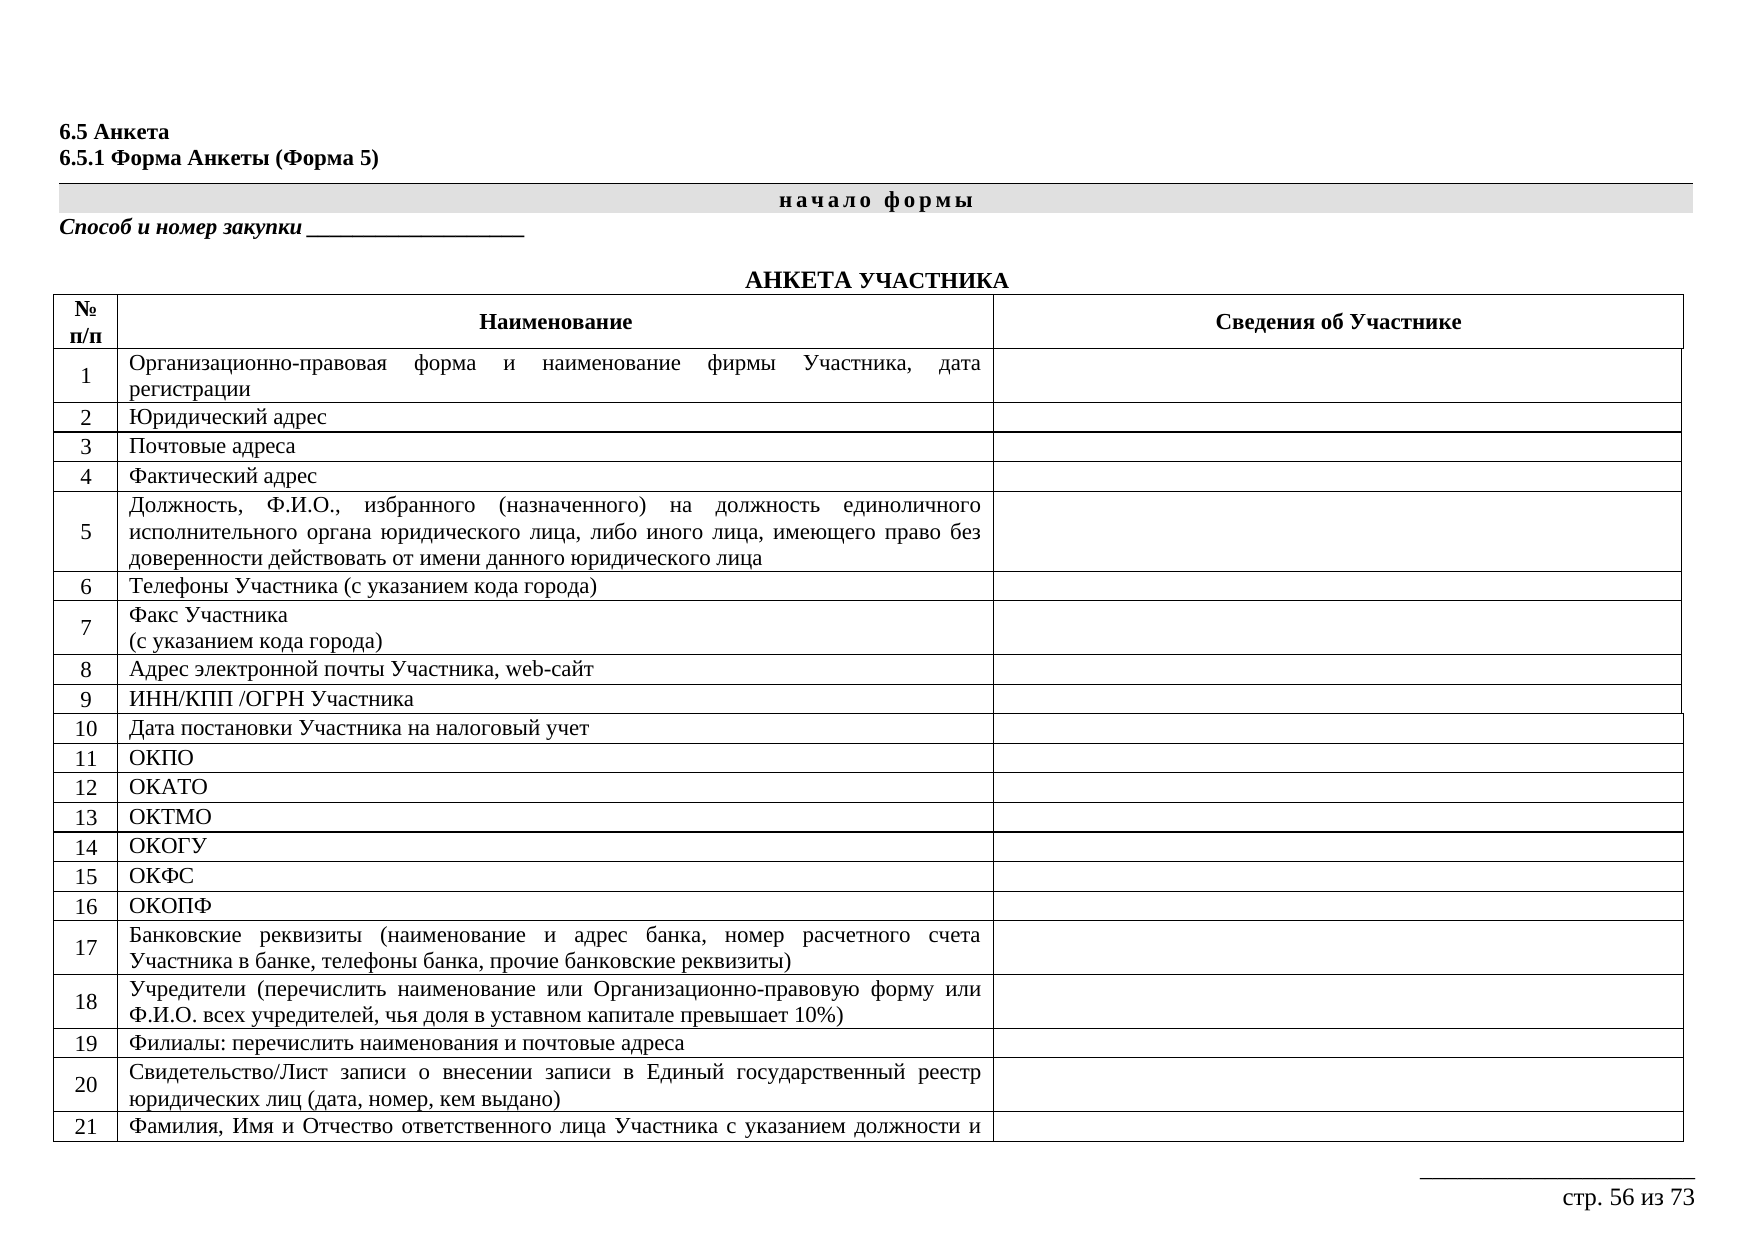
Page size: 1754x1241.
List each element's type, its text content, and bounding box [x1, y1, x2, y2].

table_cell [994, 714, 1683, 743]
table_cell 21 [54, 1112, 117, 1141]
table_cell Почтовые адреса [118, 433, 993, 461]
table_cell 15 [54, 862, 117, 891]
table_cell 2 [54, 403, 117, 431]
table_cell 11 [54, 744, 117, 772]
table_cell Должность, Ф.И.О., избранного (назначенного) на должность единоличного исполнительного органа юридического лица, либо иного лица, имеющего право без доверенности действовать от имени данного юридического лица [118, 492, 993, 571]
table_header № п/п [54, 295, 117, 348]
table_cell [994, 975, 1683, 1028]
table_cell ОКОПФ [118, 892, 993, 920]
text начало формы [59, 184, 1693, 213]
table_cell [994, 601, 1681, 654]
table_cell Фактический адрес [118, 462, 993, 491]
table_cell 5 [54, 492, 117, 571]
table_cell Организационно-правовая форма и наименование фирмы Участника, дата регистрации [118, 349, 993, 402]
table_cell 17 [54, 921, 117, 974]
table_cell [994, 462, 1681, 491]
table_cell [994, 1029, 1683, 1057]
text 6.5.1 Форма Анкеты (Форма 5) [59, 144, 1695, 171]
table_cell ОКАТО [118, 773, 993, 802]
table_cell 3 [54, 433, 117, 461]
table_cell [994, 492, 1681, 571]
table_cell Факс Участника (с указанием кода города) [118, 601, 993, 654]
table_cell [994, 921, 1683, 974]
table_cell Юридический адрес [118, 403, 993, 431]
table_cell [118, 1112, 993, 1141]
table_cell 12 [54, 773, 117, 802]
table_cell 7 [54, 601, 117, 654]
table_cell [994, 572, 1681, 600]
table_header Сведения об Участнике [994, 295, 1683, 348]
table_cell [994, 892, 1683, 920]
table_cell Дата постановки Участника на налоговый учет [118, 714, 993, 743]
table_cell Банковские реквизиты (наименование и адрес банка, номер расчетного счета Участника в банке, телефоны банка, прочие банковские реквизиты) [118, 921, 993, 974]
table_cell ОКПО [118, 744, 993, 772]
table_cell [994, 862, 1683, 891]
table_cell [994, 685, 1681, 713]
table_cell 19 [54, 1029, 117, 1057]
table_cell 13 [54, 803, 117, 831]
table_cell [994, 655, 1681, 683]
table_cell 8 [54, 655, 117, 683]
table_cell [994, 773, 1683, 802]
text Способ и номер закупки ___________________ [59, 213, 1695, 239]
table_cell 16 [54, 892, 117, 920]
table_cell 6 [54, 572, 117, 600]
table_header Наименование [118, 295, 993, 348]
table_cell 4 [54, 462, 117, 491]
table_cell ИНН/КПП /ОГРН Участника [118, 685, 993, 713]
table_cell Учредители (перечислить наименование или Организационно-правовую форму или Ф.И.О. всех учредителей, чья доля в уставном капитале превышает 10%) [118, 975, 993, 1028]
table_cell 20 [54, 1058, 117, 1111]
table_cell [994, 833, 1683, 861]
table_cell 18 [54, 975, 117, 1028]
table_cell 10 [54, 714, 117, 743]
table_cell ОКТМО [118, 803, 993, 831]
table_cell Свидетельство/Лист записи о внесении записи в Единый государственный реестр юридических лиц (дата, номер, кем выдано) [118, 1058, 993, 1111]
table_cell 1 [54, 349, 117, 402]
table_cell [994, 349, 1681, 402]
table_cell [994, 1058, 1683, 1111]
table_cell ОКОГУ [118, 833, 993, 861]
table_cell [994, 433, 1681, 461]
table_cell [994, 403, 1681, 431]
table_cell ОКФС [118, 862, 993, 891]
table_cell Филиалы: перечислить наименования и почтовые адреса [118, 1029, 993, 1057]
text АНКЕТА УЧАСТНИКА [59, 266, 1695, 294]
table_cell [994, 803, 1683, 831]
table_cell Телефоны Участника (с указанием кода города) [118, 572, 993, 600]
table_cell 14 [54, 833, 117, 861]
table_cell 9 [54, 685, 117, 713]
text 6.5 Анкета [59, 118, 1695, 144]
table_cell [994, 1112, 1683, 1141]
table_cell [994, 744, 1683, 772]
table_cell Адрес электронной почты Участника, web-сайт [118, 655, 993, 683]
